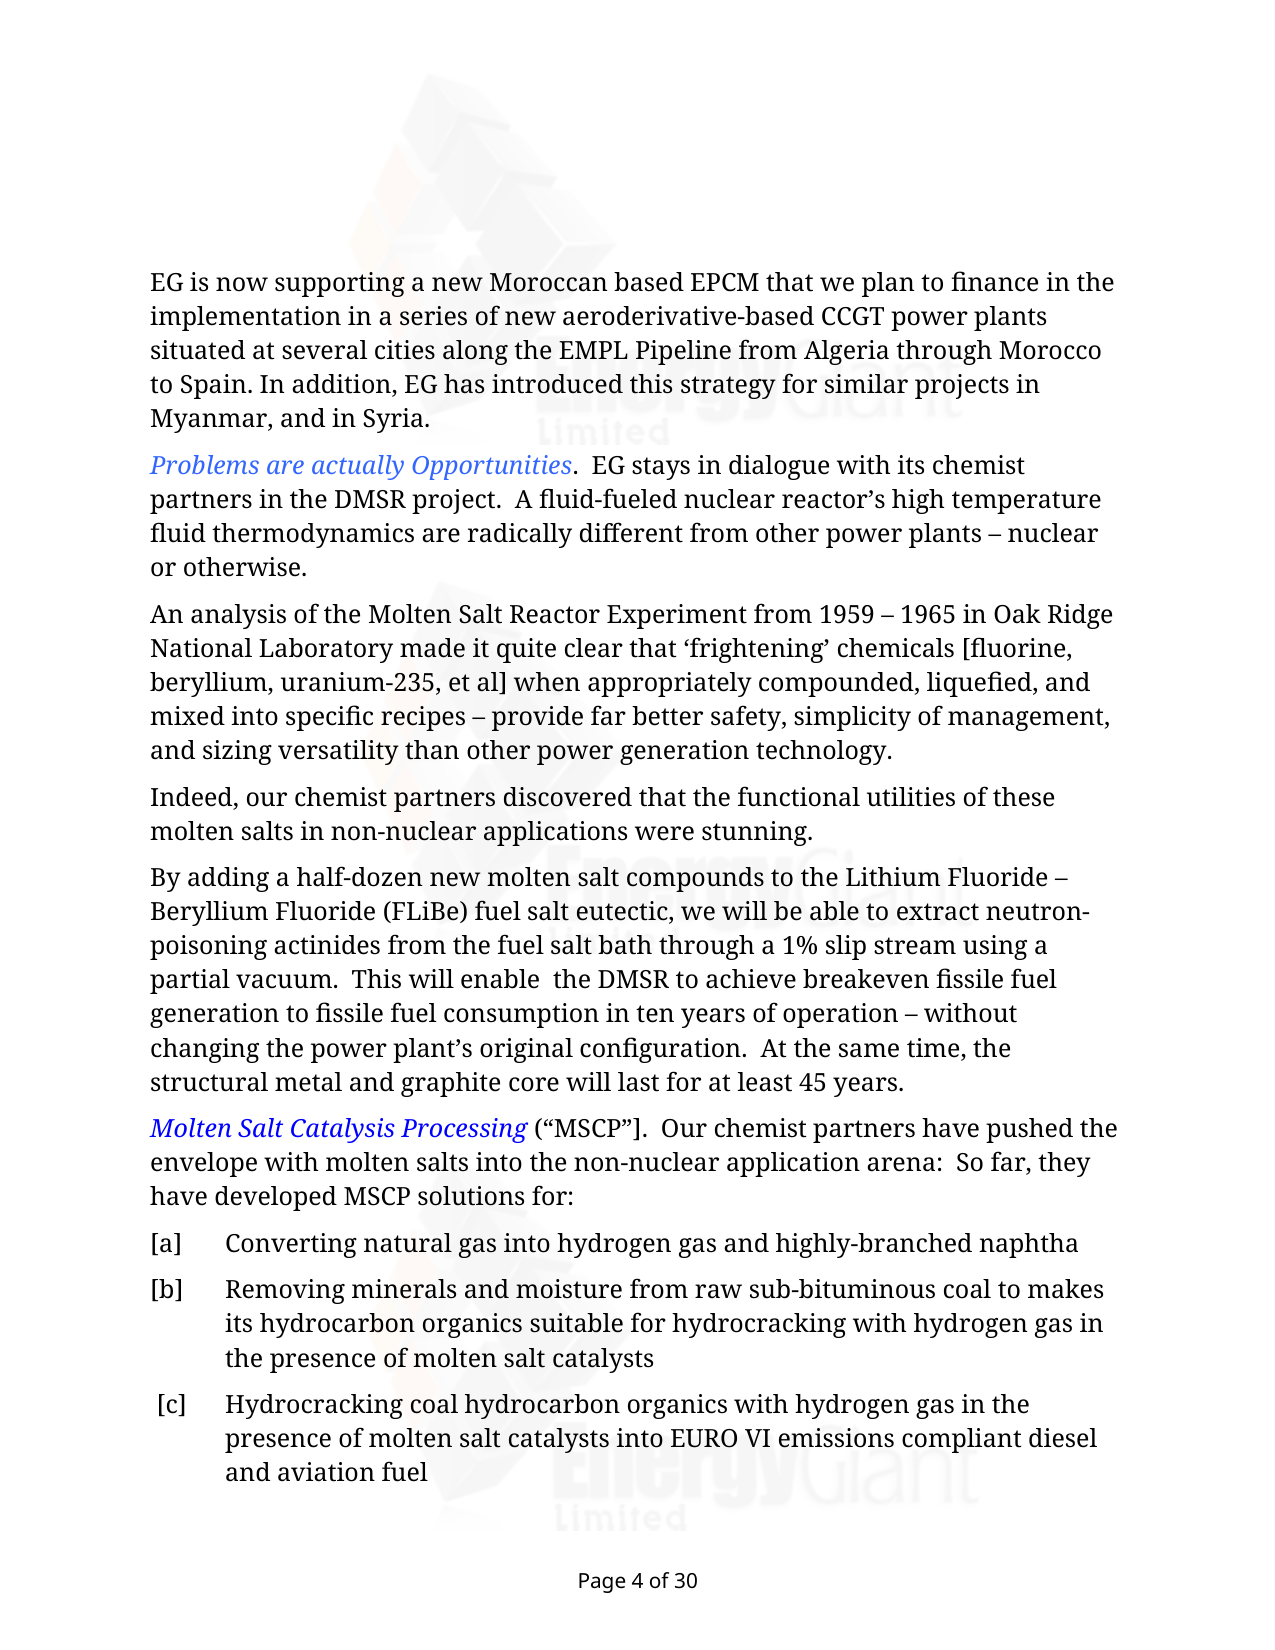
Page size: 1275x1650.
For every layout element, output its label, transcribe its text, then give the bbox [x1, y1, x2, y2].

text An analysis of the Molten Salt Reactor Experiment from 1959 – 1965 in Oak Ridge National Laboratory made it quite clear that ‘frightening’ chemicals [fluorine, beryllium, uranium-235, et al] when appropriately compounded, liquefied, and mixed into specific recipes – provide far better safety, simplicity of management, and sizing versatility than other power generation technology. [150, 596, 1125, 767]
text [b] Removing minerals and moisture from raw sub-bituminous coal to makes its hydrocarbon organics suitable for hydrocracking with hydrogen gas in the presence of molten salt catalysts [150, 1272, 1125, 1374]
text By adding a half-dozen new molten salt compounds to the Lithium Fluoride – Beryllium Fluoride (FLiBe) fuel salt eutectic, we will be able to extract neutron-poisoning actinides from the fuel salt bath through a 1% slip stream using a partial vacuum. This will enable the DMSR to achieve breakeven fissile fuel generation to fissile fuel consumption in ten years of operation – without changing the power plant’s original configuration. At the same time, the structural metal and graphite core will last for at least 45 years. [150, 860, 1125, 1098]
text EG is now supporting a new Moroccan based EPCM that we plan to finance in the implementation in a series of new aeroderivative-based CCGT power plants situated at several cities along the EMPL Pipeline from Algeria through Morocco to Spain. In addition, EG has introduced this strategy for similar projects in Myanmar, and in Syria. [150, 265, 1125, 435]
text Molten Salt Catalysis Processing (“MSCP”]. Our chemist partners have pushed the envelope with molten salts into the non-nuclear application arena: So far, they have developed MSCP solutions for: [150, 1111, 1125, 1213]
text Indeed, our chemist partners discovered that the functional utilities of these molten salts in non-nuclear applications were stunning. [150, 779, 1125, 847]
text [a] Converting natural gas into hydrogen gas and highly-branched naphtha [150, 1226, 1125, 1259]
text Problems are actually Opportunities. EG stays in dialogue with its chemist partners in the DMSR project. A fluid-fueled nuclear reactor’s high temperature fluid thermodynamics are radically different from other power plants – nuclear or otherwise. [150, 448, 1125, 584]
text [c] Hydrocracking coal hydrocarbon organics with hydrogen gas in the presence of molten salt catalysts into EURO VI emissions compliant diesel and aviation fuel [150, 1387, 1125, 1489]
